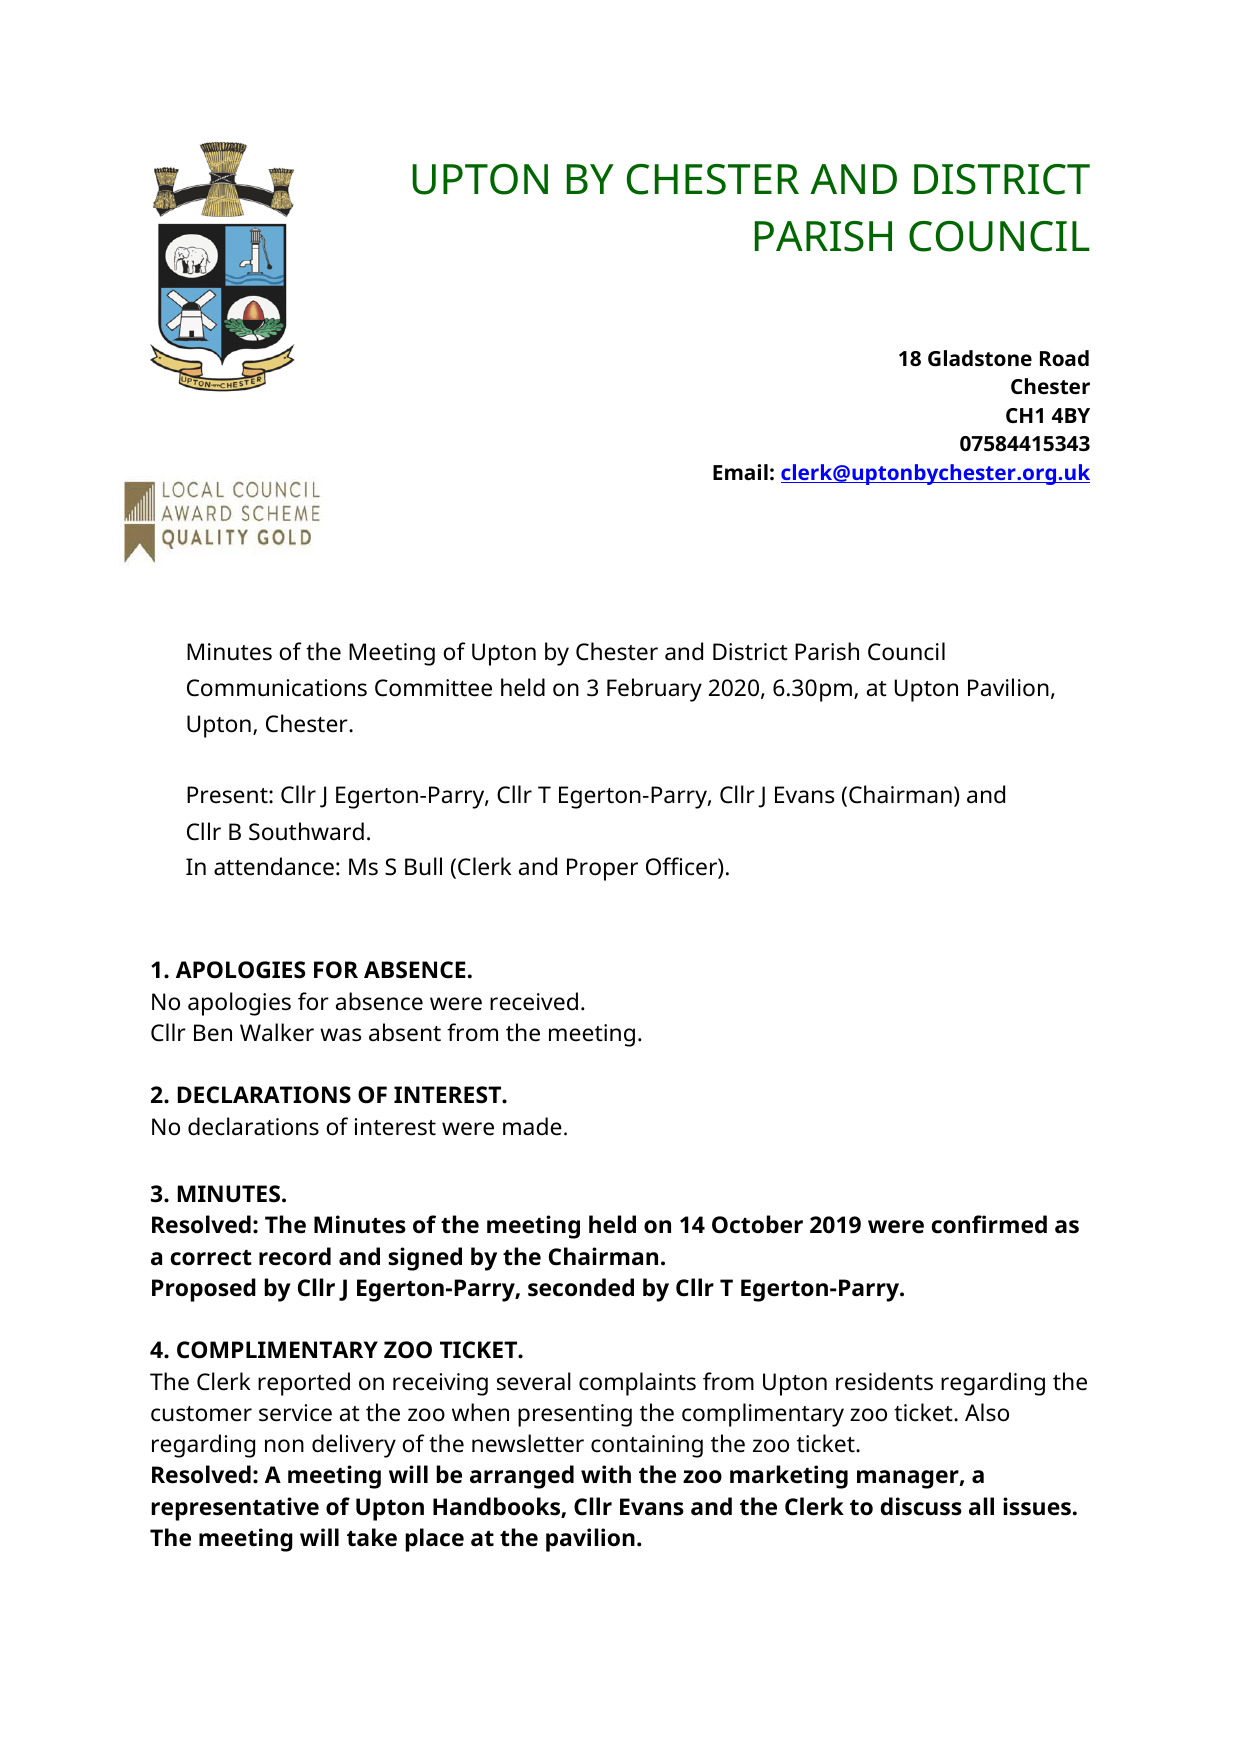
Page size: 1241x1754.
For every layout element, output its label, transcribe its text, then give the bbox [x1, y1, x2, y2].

text No apologies for absence were received. [150, 986, 1090, 1017]
text Present: Cllr J Egerton-Parry, Cllr T Egerton-Parry, Cllr J Evans (Chairman) and [185, 779, 1090, 811]
text In attendance: Ms S Bull (Clerk and Proper Officer). [185, 851, 1090, 883]
text Chester [150, 372, 1090, 401]
text 4. COMPLIMENTARY ZOO TICKET. [150, 1334, 1090, 1365]
text Email: clerk@uptonbychester.org.uk [150, 458, 1090, 486]
picture [109, 462, 331, 578]
text Proposed by Cllr J Egerton-Parry, seconded by Cllr T Egerton-Parry. [150, 1272, 1090, 1303]
text Resolved: A meeting will be arranged with the zoo marketing manager, a representative of Upton Handbooks, Cllr Evans and the Clerk to discuss all issues. [150, 1459, 1090, 1522]
text UPTON BY CHESTER AND DISTRICT [313, 150, 1090, 207]
text The meeting will take place at the pavilion. [150, 1522, 1090, 1553]
text CH1 4BY [150, 401, 1090, 429]
text Cllr Ben Walker was absent from the meeting. [150, 1017, 1090, 1048]
text 18 Gladstone Road [313, 344, 1090, 372]
text 2. DECLARATIONS OF INTEREST. [150, 1079, 1090, 1111]
text 1. APOLOGIES FOR ABSENCE. [150, 954, 1090, 986]
text 3. MINUTES. [150, 1178, 1090, 1209]
text 07584415343 [150, 429, 1090, 458]
text PARISH COUNCIL [313, 207, 1090, 263]
text The Clerk reported on receiving several complaints from Upton residents regarding the customer service at the zoo when presenting the complimentary zoo ticket. Also regarding non delivery of the newsletter containing the zoo ticket. [150, 1365, 1090, 1459]
text Minutes of the Meeting of Upton by Chester and District Parish Council Communications Committee held on 3 February 2020, 6.30pm, at Upton Pavilion, Upton, Chester. [185, 636, 1090, 739]
picture [131, 134, 313, 399]
text Cllr B Southward. [185, 815, 1090, 847]
text Resolved: The Minutes of the meeting held on 14 October 2019 were confirmed as a correct record and signed by the Chairman. [150, 1209, 1090, 1272]
text No declarations of interest were made. [150, 1111, 1090, 1142]
